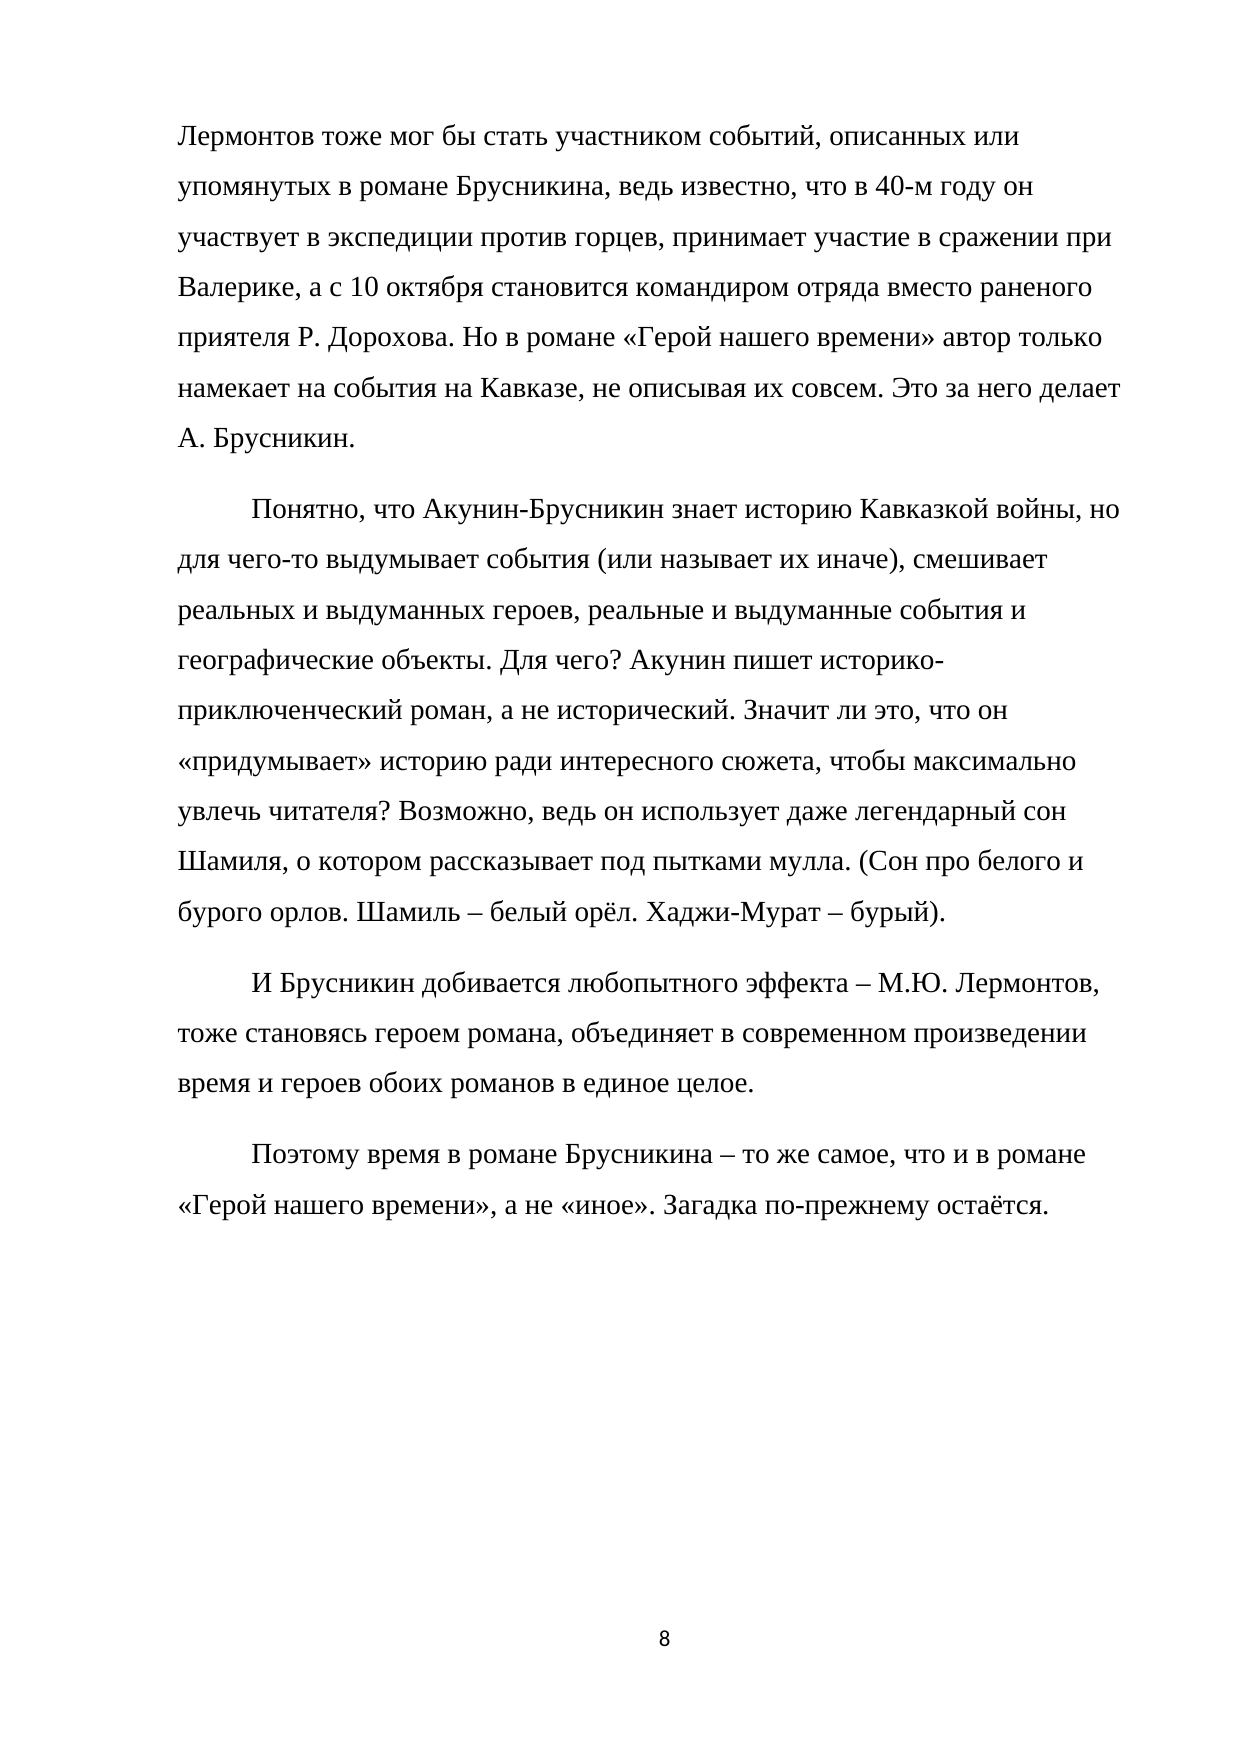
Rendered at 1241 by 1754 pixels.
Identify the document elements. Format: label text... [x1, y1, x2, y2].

text Поэтому время в романе Брусникина – то же самое, что и в романе «Герой нашего времени», а не «иное». Загадка по-прежнему остаётся. [177, 1137, 1152, 1220]
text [177, 118, 1152, 453]
text И Брусникин добивается любопытного эффекта – М.Ю. Лермонтов, тоже становясь героем романа, объединяет в современном произведении время и героев обоих романов в единое целое. [177, 965, 1152, 1099]
text Понятно, что Акунин-Брусникин знает историю Кавказкой войны, но для чего-то выдумывает события (или называет их иначе), смешивает реальных и выдуманных героев, реальные и выдуманные события и географические объекты. Для чего? Акунин пишет историко- приключенческий роман, а не исторический. Значит ли это, что он «придумывает» историю ради интересного сюжета, чтобы максимально увлечь читателя? Возможно, ведь он использует даже легендарный сон Шамиля, о котором рассказывает под пытками мулла. (Сон про белого и бурого орлов. Шамиль – белый орёл. Хаджи-Мурат – бурый). [177, 491, 1152, 927]
